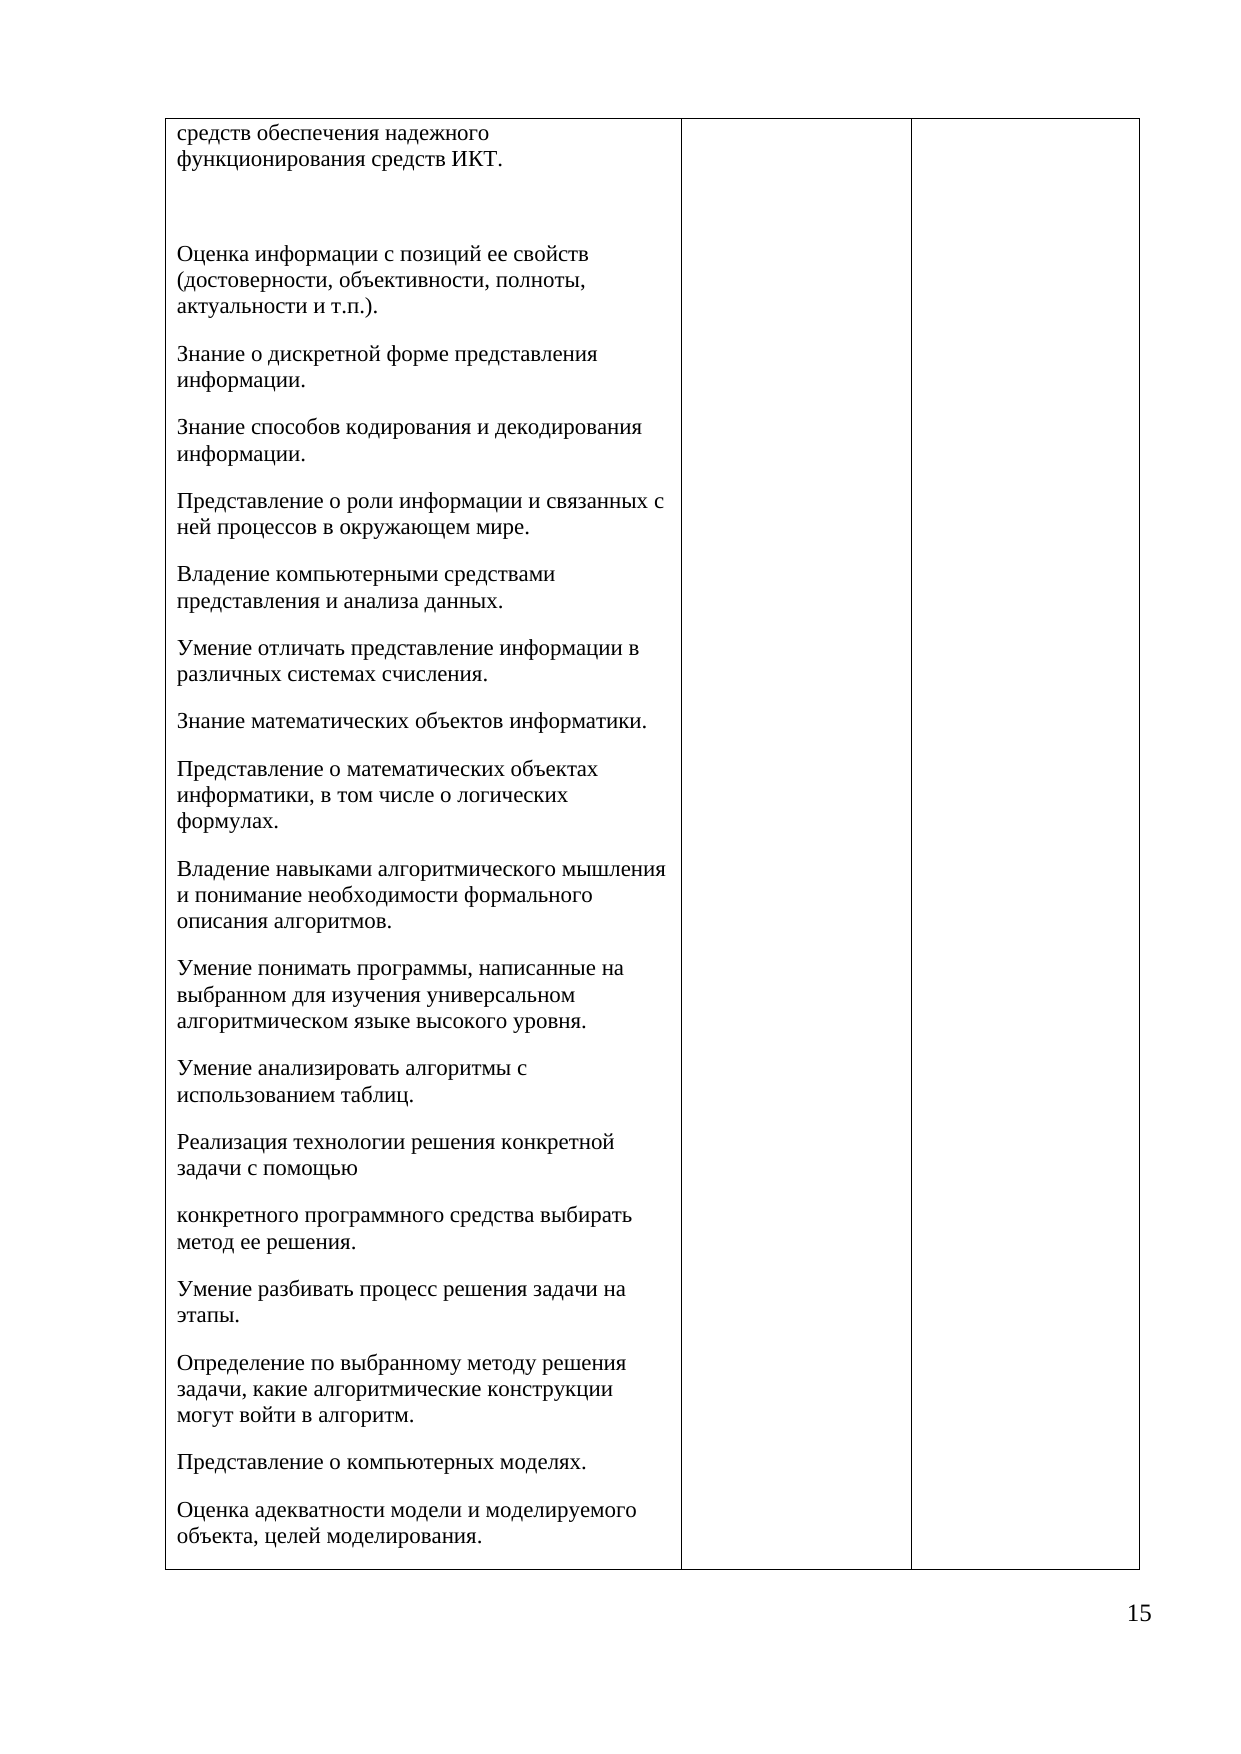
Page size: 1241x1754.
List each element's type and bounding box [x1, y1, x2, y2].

table_cell [166, 119, 681, 1569]
table_cell [682, 119, 911, 1569]
table_cell [912, 119, 1139, 1569]
